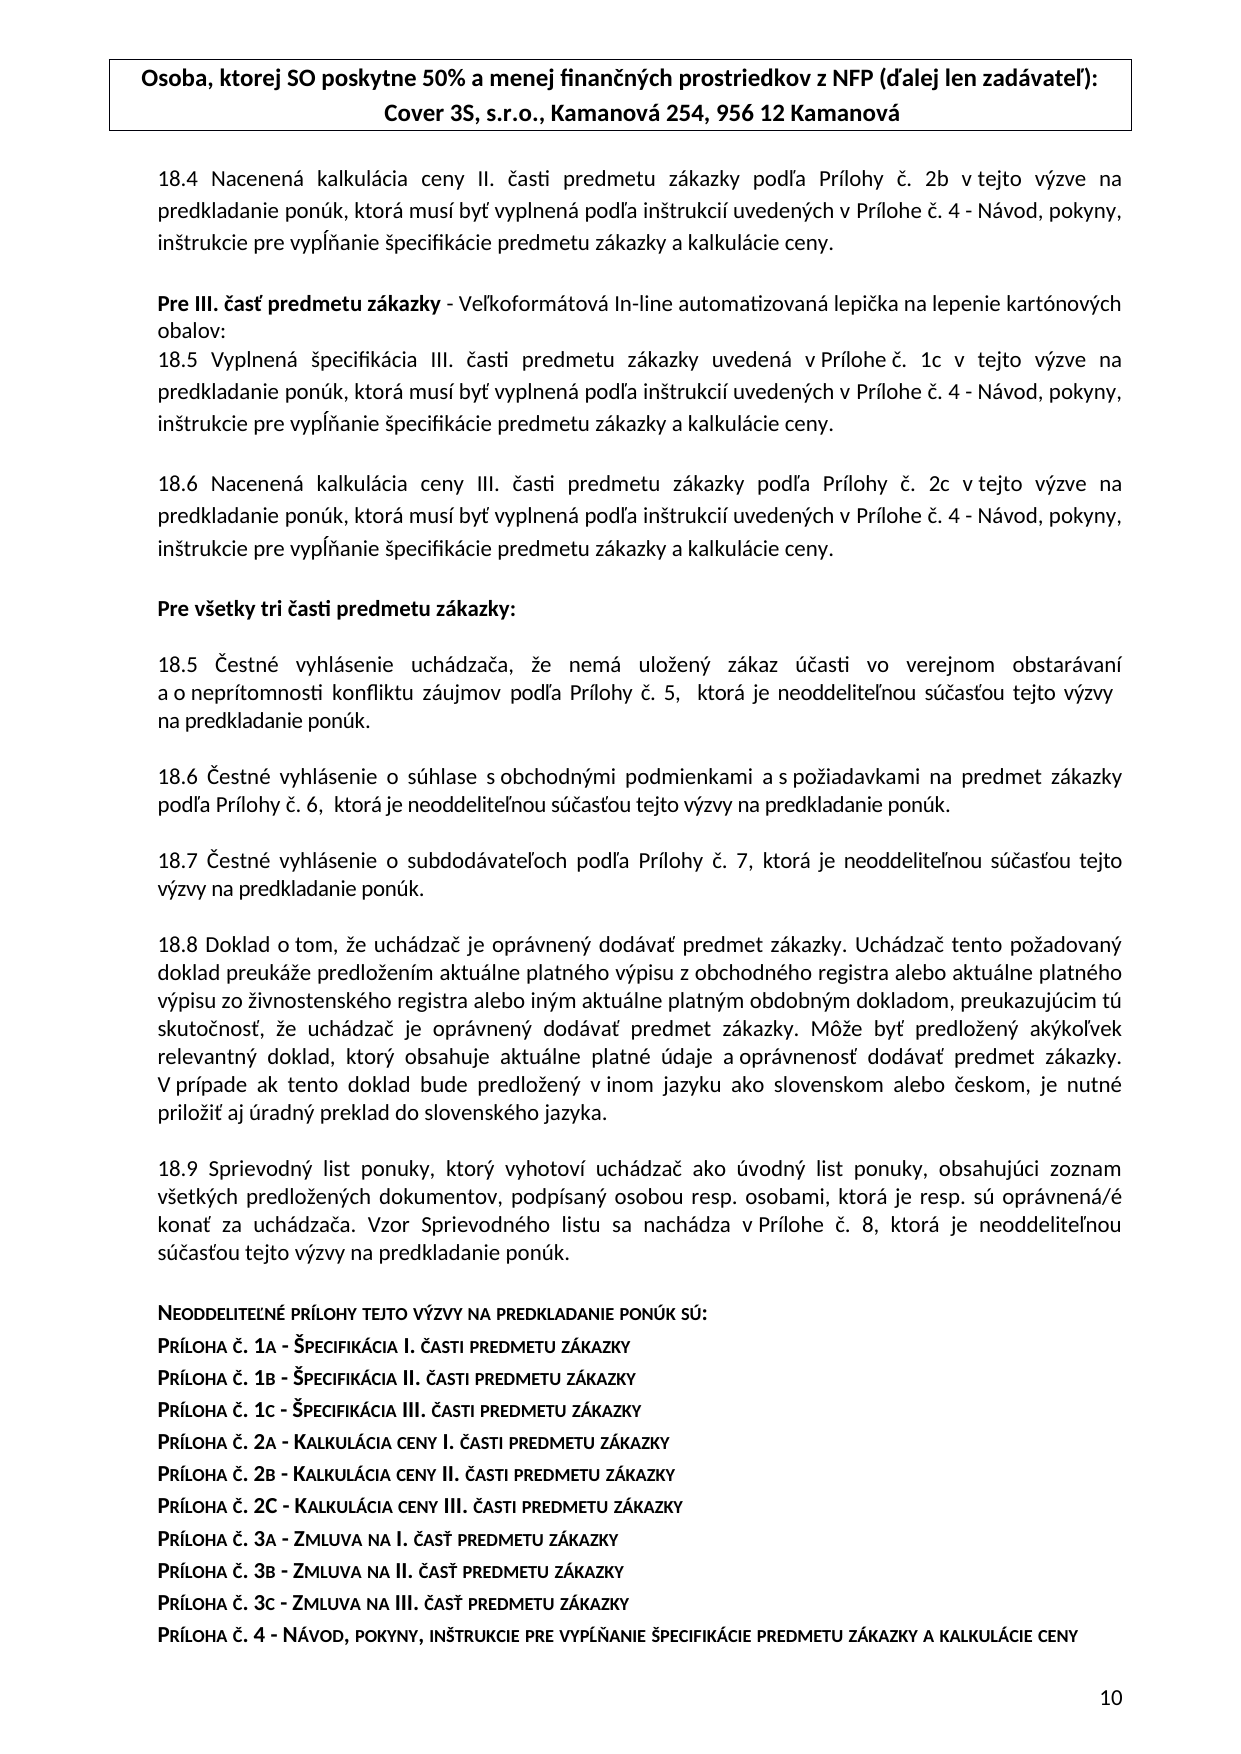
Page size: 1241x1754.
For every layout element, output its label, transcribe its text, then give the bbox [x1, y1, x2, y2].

list Príloha č. 4 - Návod, pokyny, inštrukcie pre vypĺňanie špecifikácie predmetu zákazky a kalkulácie ceny [157, 1620, 1122, 1648]
list Príloha č. 2a - Kalkulácia ceny I. časti predmetu zákazky [157, 1427, 1122, 1455]
list Príloha č. 3b - Zmluva na II. časť predmetu zákazky [157, 1556, 1122, 1584]
list Príloha č. 3c - Zmluva na III. časť predmetu zákazky [157, 1588, 1122, 1616]
list Príloha č. 3a - Zmluva na I. časť predmetu zákazky [157, 1524, 1122, 1552]
list Príloha č. 1c - Špecifikácia III. časti predmetu zákazky [157, 1395, 1122, 1423]
list Príloha č. 2C - Kalkulácia ceny III. časti predmetu zákazky [157, 1492, 1122, 1520]
list Príloha č. 1a - Špecifikácia I. časti predmetu zákazky [157, 1331, 1122, 1359]
list 18.7 Čestné vyhlásenie o subdodávateľoch podľa Prílohy č. 7, ktorá je neoddeliteľnou súčasťou tejto výzvy na predkladanie ponúk. [157, 846, 1122, 902]
list Príloha č. 2b - Kalkulácia ceny II. časti predmetu zákazky [157, 1459, 1122, 1487]
list Neoddeliteľné prílohy tejto výzvy na predkladanie ponúk sú: [157, 1298, 1122, 1327]
list 18.6 Nacenená kalkulácia ceny III. časti predmetu zákazky podľa Prílohy č. 2c v tejto výzve na predkladanie ponúk, ktorá musí byť vyplnená podľa inštrukcií uvedených v Prílohe č. 4 - Návod, pokyny, inštrukcie pre vypĺňanie špecifikácie predmetu zákazky a kalkulácie ceny. [157, 469, 1122, 562]
text Pre III. časť predmetu zákazky - Veľkoformátová In-line automatizovaná lepička na lepenie kartónových obalov: [157, 289, 1122, 345]
list 18.6 Čestné vyhlásenie o súhlase s obchodnými podmienkami a s požiadavkami na predmet zákazky podľa Prílohy č. 6, ktorá je neoddeliteľnou súčasťou tejto výzvy na predkladanie ponúk. [157, 762, 1122, 818]
list 18.9 Sprievodný list ponuky, ktorý vyhotoví uchádzač ako úvodný list ponuky, obsahujúci zoznam všetkých predložených dokumentov, podpísaný osobou resp. osobami, ktorá je resp. sú oprávnená/é konať za uchádzača. Vzor Sprievodného listu sa nachádza v Prílohe č. 8, ktorá je neoddeliteľnou súčasťou tejto výzvy na predkladanie ponúk. [157, 1154, 1122, 1266]
list Pre všetky tri časti predmetu zákazky: [157, 594, 1122, 622]
list 18.5 Vyplnená špecifikácia III. časti predmetu zákazky uvedená v Prílohe č. 1c v tejto výzve na predkladanie ponúk, ktorá musí byť vyplnená podľa inštrukcií uvedených v Prílohe č. 4 - Návod, pokyny, inštrukcie pre vypĺňanie špecifikácie predmetu zákazky a kalkulácie ceny. [157, 345, 1122, 437]
list Príloha č. 1b - Špecifikácia II. časti predmetu zákazky [157, 1363, 1122, 1391]
list 18.4 Nacenená kalkulácia ceny II. časti predmetu zákazky podľa Prílohy č. 2b v tejto výzve na predkladanie ponúk, ktorá musí byť vyplnená podľa inštrukcií uvedených v Prílohe č. 4 - Návod, pokyny, inštrukcie pre vypĺňanie špecifikácie predmetu zákazky a kalkulácie ceny. [157, 164, 1122, 256]
list 18.8 Doklad o tom, že uchádzač je oprávnený dodávať predmet zákazky. Uchádzač tento požadovaný doklad preukáže predložením aktuálne platného výpisu z obchodného registra alebo aktuálne platného výpisu zo živnostenského registra alebo iným aktuálne platným obdobným dokladom, preukazujúcim tú skutočnosť, že uchádzač je oprávnený dodávať predmet zákazky. Môže byť predložený akýkoľvek relevantný doklad, ktorý obsahuje aktuálne platné údaje a oprávnenosť dodávať predmet zákazky. V prípade ak tento doklad bude predložený v inom jazyku ako slovenskom alebo českom, je nutné priložiť aj úradný preklad do slovenského jazyka. [157, 930, 1122, 1126]
list 18.5 Čestné vyhlásenie uchádzača, že nemá uložený zákaz účasti vo verejnom obstarávaní a o neprítomnosti konfliktu záujmov podľa Prílohy č. 5, ktorá je neoddeliteľnou súčasťou tejto výzvy na predkladanie ponúk. [157, 650, 1122, 734]
